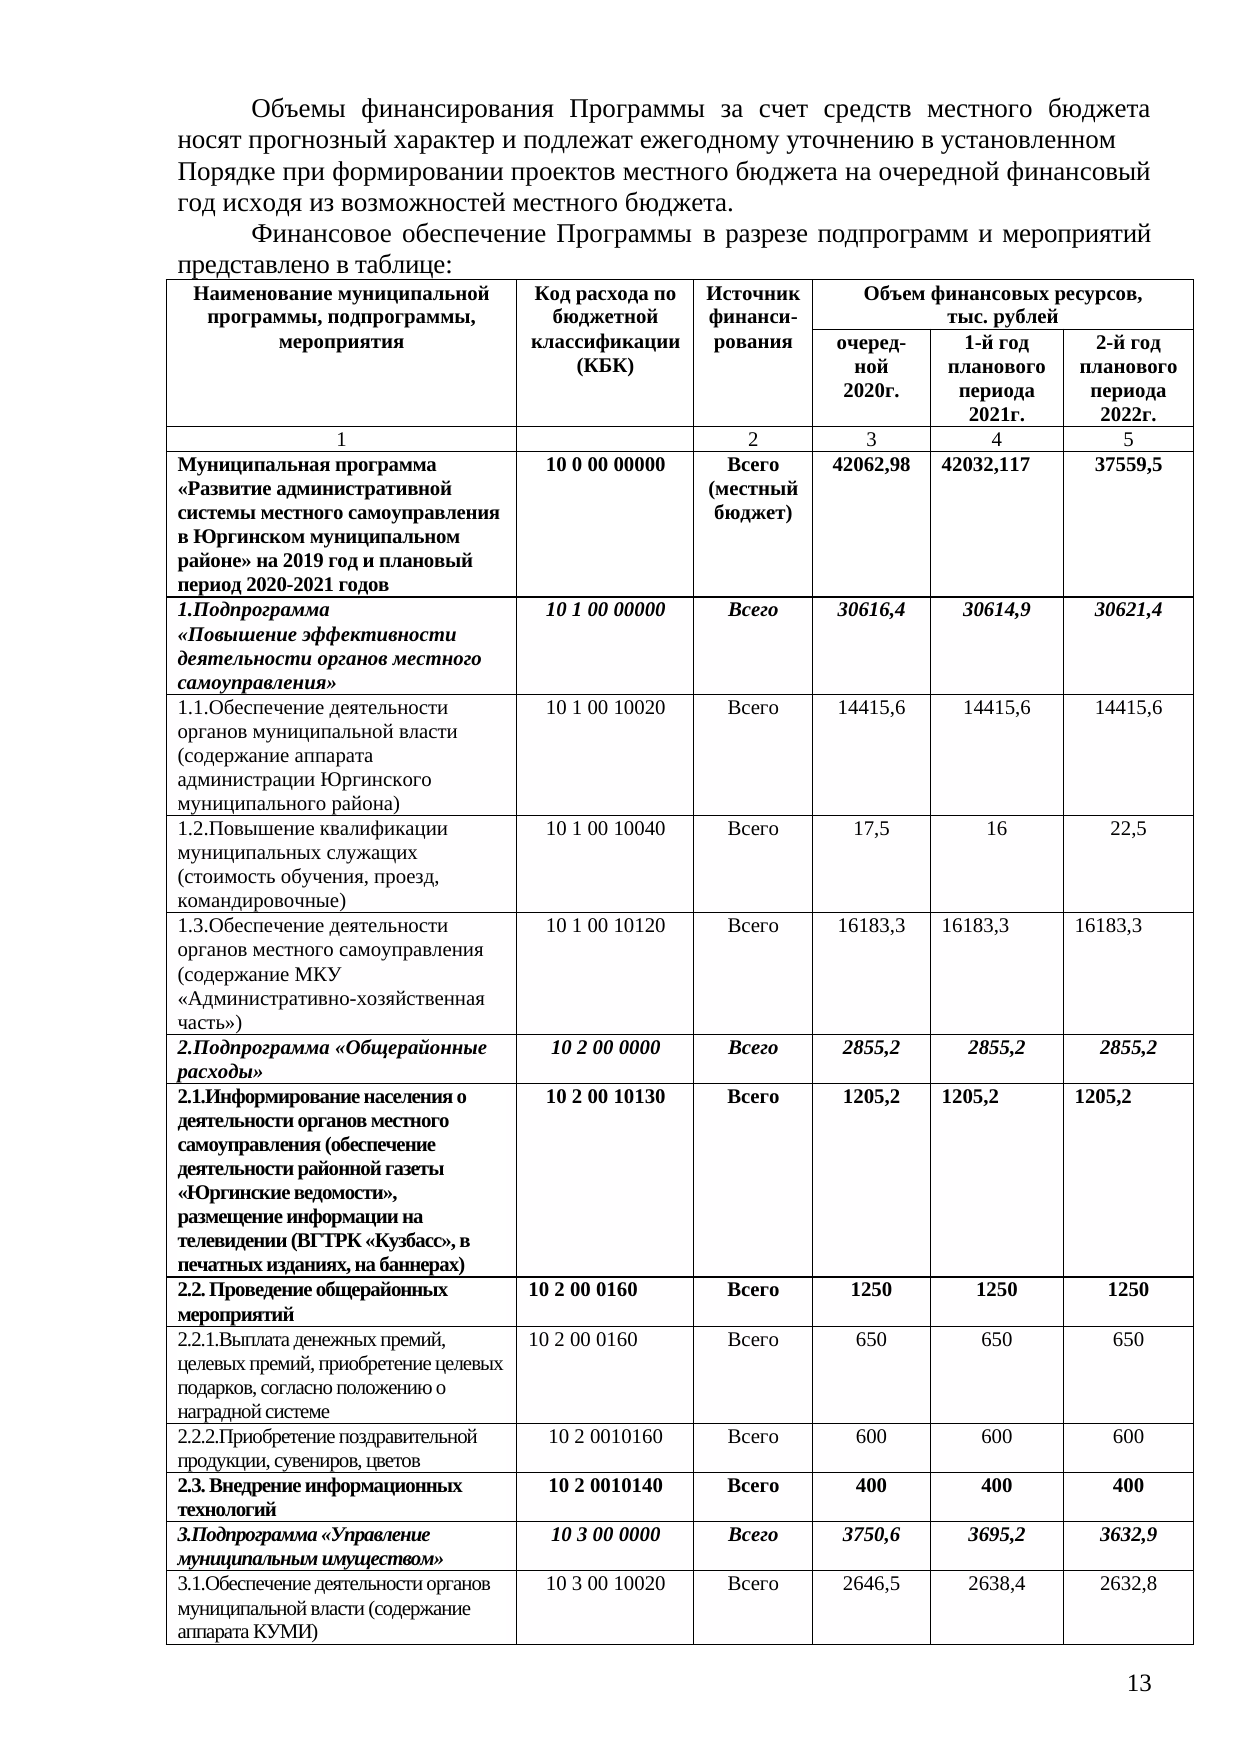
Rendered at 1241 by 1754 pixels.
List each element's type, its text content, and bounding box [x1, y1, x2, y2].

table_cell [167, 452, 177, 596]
table_cell Всего [694, 913, 812, 1034]
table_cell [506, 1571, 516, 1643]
table_cell 16183,3 [813, 913, 930, 1034]
table_cell 1250 [813, 1278, 930, 1326]
table_cell 2638,4 [931, 1571, 1063, 1643]
table_cell Всего [694, 1084, 812, 1276]
table_cell 1.3.Обеспечение деятельности органов местного самоуправления (содержание МКУ «Административно-хозяйственная часть») [167, 913, 516, 1034]
table_cell 17,5 [813, 816, 930, 912]
text Объемы финансирования Программы за счет средств местного бюджета носят прогнозный характер и подлежат ежегодному уточнению в установленном [177, 92, 1152, 155]
table_cell 10 2 00 0160 [517, 1278, 693, 1326]
table_cell 42062,98 [813, 452, 930, 596]
table_cell Всего [694, 1473, 812, 1521]
table_cell 1250 [931, 1278, 1063, 1326]
table_cell 14415,6 [813, 695, 930, 815]
table_cell 400 [931, 1473, 1063, 1521]
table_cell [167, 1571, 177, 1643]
table_cell 10 1 00 10040 [517, 816, 693, 912]
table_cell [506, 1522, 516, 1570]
table_cell 14415,6 [931, 695, 1063, 815]
table_cell 10 2 0010140 [517, 1473, 693, 1521]
table_cell 1-й год планового периода 2021г. [931, 330, 1063, 426]
table_cell 2 [694, 427, 812, 451]
table_header Объем финансовых ресурсов, тыс. рублей [813, 280, 1193, 328]
table_cell Всего [694, 1278, 812, 1326]
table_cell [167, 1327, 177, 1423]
table_header Код расхода по бюджетной классификации (КБК) [517, 280, 693, 426]
text Порядке при формировании проектов местного бюджета на очередной финансовый год исходя из возможностей местного бюджета. [177, 155, 1152, 217]
table_cell 14415,6 [1064, 695, 1193, 815]
table_cell 2855,2 [1064, 1035, 1193, 1083]
table_cell 10 1 00 00000 [517, 598, 693, 694]
table_cell 2855,2 [813, 1035, 930, 1083]
table_cell 3 [813, 427, 930, 451]
table_cell 42032,117 [931, 452, 1063, 596]
table_cell 600 [931, 1424, 1063, 1472]
table_cell 650 [931, 1327, 1063, 1423]
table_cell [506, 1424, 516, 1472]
table_cell 3750,6 [813, 1522, 930, 1570]
table_cell Всего [694, 1035, 812, 1083]
table_cell 1205,2 [813, 1084, 930, 1276]
table_cell 10 3 00 10020 [517, 1571, 693, 1643]
table_cell 16183,3 [1064, 913, 1193, 1034]
table_cell 2-й год планового периода 2022г. [1064, 330, 1193, 426]
table_cell 10 2 00 10130 [517, 1084, 693, 1276]
table_cell очеред-ной 2020г. [813, 330, 930, 426]
table_cell 30614,9 [931, 598, 1063, 694]
table_cell 10 0 00 00000 [517, 452, 693, 596]
table_cell 3695,2 [931, 1522, 1063, 1570]
table_cell 1250 [1064, 1278, 1193, 1326]
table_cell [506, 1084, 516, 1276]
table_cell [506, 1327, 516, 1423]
table_cell Всего [694, 1424, 812, 1472]
table_cell 1.Подпрограмма «Повышение эффективности деятельности органов местного самоуправления» [167, 598, 516, 694]
table_cell 10 3 00 0000 [517, 1522, 693, 1570]
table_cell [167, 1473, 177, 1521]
table_cell 1205,2 [931, 1084, 1063, 1276]
table_cell 10 1 00 10120 [517, 913, 693, 1034]
text Финансовое обеспечение Программы в разрезе подпрограмм и мероприятий представлено в таблице: [177, 217, 1152, 279]
table_cell 5 [1064, 427, 1193, 451]
table_cell 2855,2 [931, 1035, 1063, 1083]
table_cell 2.Подпрограмма «Общерайонные расходы» [167, 1035, 516, 1083]
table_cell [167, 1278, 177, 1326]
table_cell 650 [813, 1327, 930, 1423]
table_cell 10 2 00 0000 [517, 1035, 693, 1083]
table_cell 1205,2 [1064, 1084, 1193, 1276]
table_cell 400 [813, 1473, 930, 1521]
table_cell 30616,4 [813, 598, 930, 694]
table_cell 30621,4 [1064, 598, 1193, 694]
table_cell Всего [694, 816, 812, 912]
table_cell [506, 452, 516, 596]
table_cell 10 1 00 10020 [517, 695, 693, 815]
table_cell 22,5 [1064, 816, 1193, 912]
table_cell Всего [694, 1522, 812, 1570]
table_cell 1.2.Повышение квалификации муниципальных служащих (стоимость обучения, проезд, командировочные) [167, 816, 516, 912]
table_cell 3632,9 [1064, 1522, 1193, 1570]
table_cell 10 2 00 0160 [517, 1327, 693, 1423]
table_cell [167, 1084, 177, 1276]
table_cell 1 [167, 427, 516, 451]
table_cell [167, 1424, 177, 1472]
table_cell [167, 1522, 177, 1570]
table_cell 37559,5 [1064, 452, 1193, 596]
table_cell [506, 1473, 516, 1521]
table_cell Всего [694, 1327, 812, 1423]
table_cell 2646,5 [813, 1571, 930, 1643]
table_cell 2632,8 [1064, 1571, 1193, 1643]
table_cell 650 [1064, 1327, 1193, 1423]
table_cell Всего [694, 1571, 812, 1643]
table_cell 4 [931, 427, 1063, 451]
table_cell 400 [1064, 1473, 1193, 1521]
table_cell 600 [1064, 1424, 1193, 1472]
table_cell 16 [931, 816, 1063, 912]
table_cell Всего (местный бюджет) [694, 452, 812, 596]
table_cell [517, 427, 693, 451]
table_cell Всего [694, 695, 812, 815]
table_cell 16183,3 [931, 913, 1063, 1034]
table_cell 1.1.Обеспечение деятельности органов муниципальной власти (содержание аппарата администрации Юргинского муниципального района) [167, 695, 516, 815]
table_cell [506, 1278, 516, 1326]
table_cell 600 [813, 1424, 930, 1472]
table_cell 10 2 0010160 [517, 1424, 693, 1472]
table_header Источник финанси-рования [694, 280, 812, 426]
table_header Наименование муниципальной программы, подпрограммы, мероприятия [167, 280, 516, 426]
table_cell Всего [694, 598, 812, 694]
